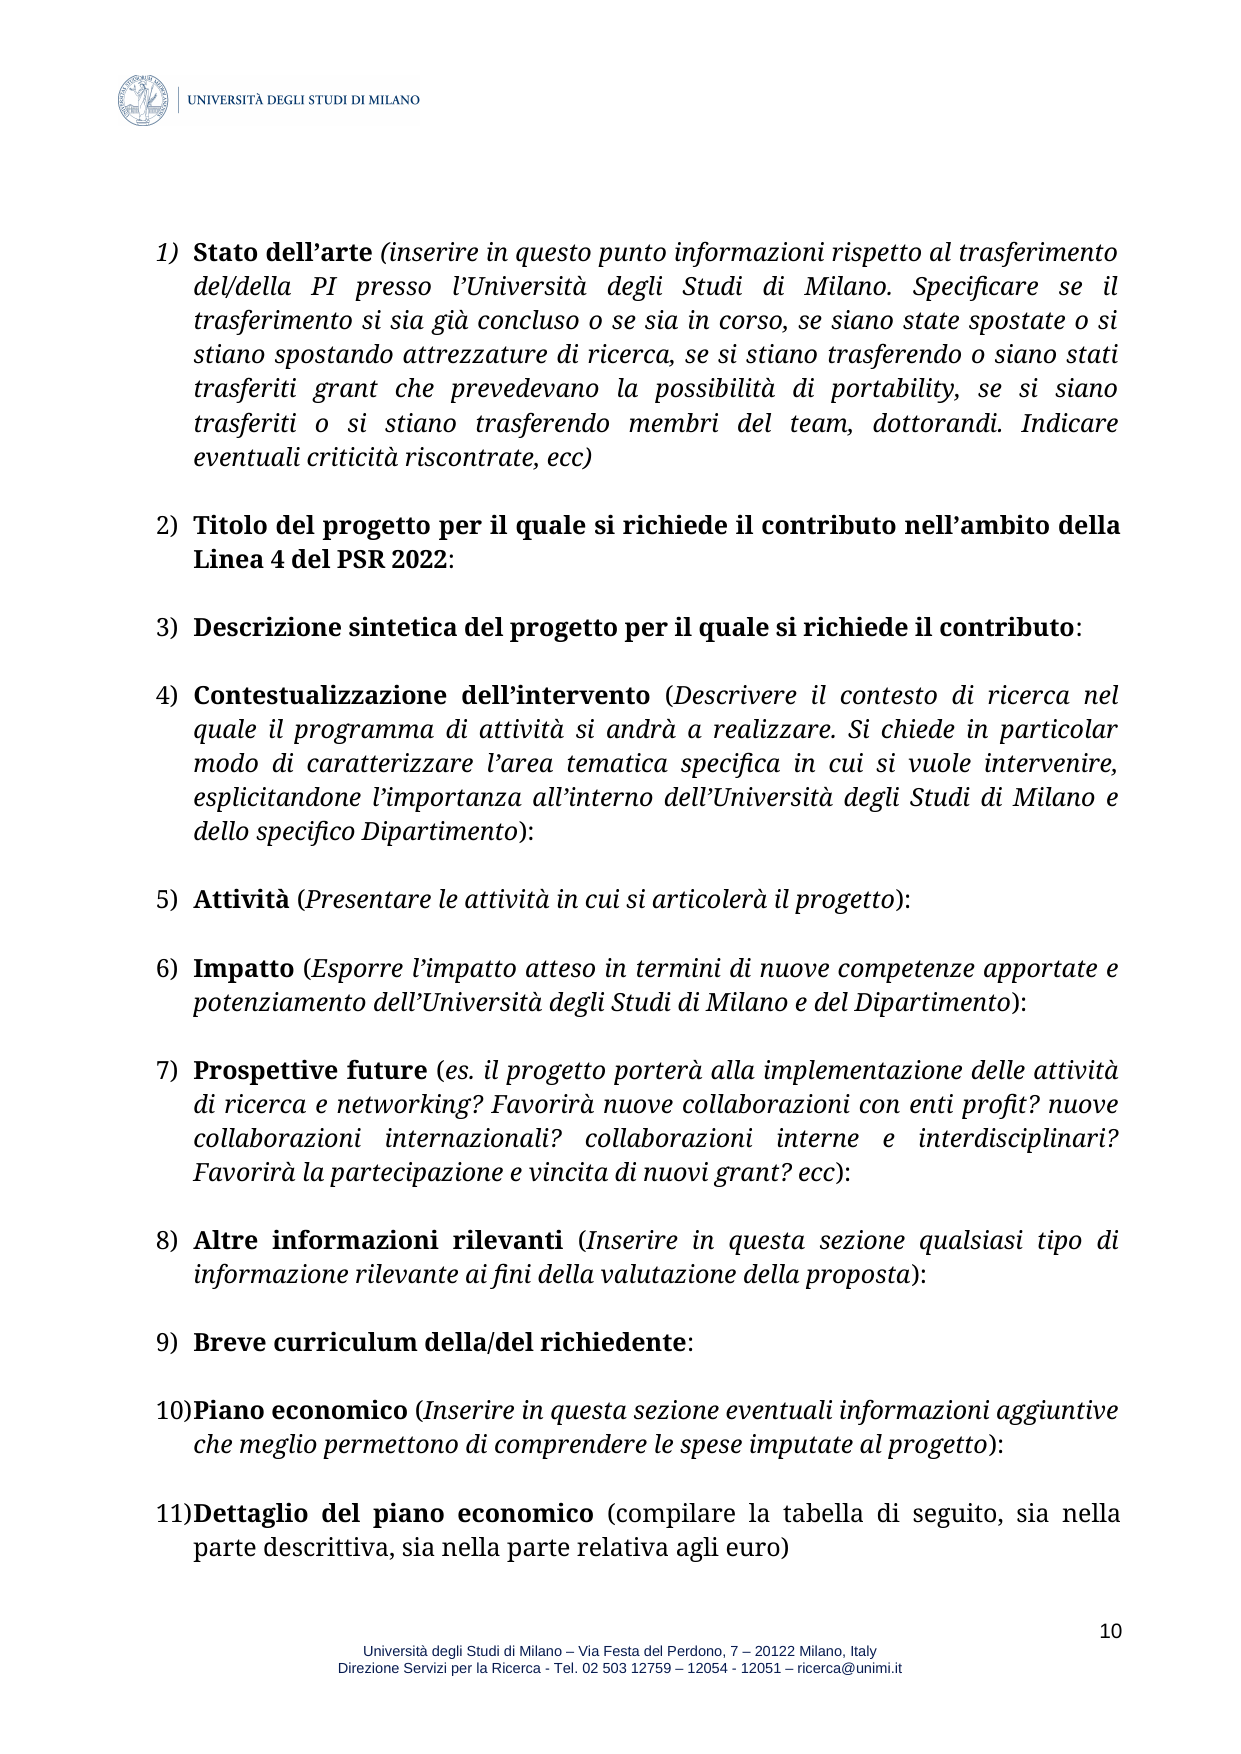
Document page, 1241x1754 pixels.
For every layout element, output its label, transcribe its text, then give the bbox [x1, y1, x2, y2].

list Stato dell’arte (inserire in questo punto informazioni rispetto al trasferimento del/della PI presso l’Università degli Studi di Milano. Specificare se il trasferimento si sia già concluso o se sia in corso, se siano state spostate o si stiano spostando attrezzature di ricerca, se si stiano trasferendo o siano stati trasferiti grant che prevedevano la possibilità di portability, se si siano trasferiti o si stiano trasferendo membri del team, dottorandi. Indicare eventuali criticità riscontrate, ecc) [156, 235, 1122, 473]
picture [118, 75, 420, 126]
list Attività (Presentare le attività in cui si articolerà il progetto): [156, 882, 1122, 916]
list Piano economico (Inserire in questa sezione eventuali informazioni aggiuntive che meglio permettono di comprendere le spese imputate al progetto): [156, 1393, 1122, 1461]
list Dettaglio del piano economico (compilare la tabella di seguito, sia nella parte descrittiva, sia nella parte relativa agli euro) [156, 1495, 1122, 1563]
list Impatto (Esporre l’impatto atteso in termini di nuove competenze apportate e potenziamento dell’Università degli Studi di Milano e del Dipartimento): [156, 950, 1122, 1018]
list Descrizione sintetica del progetto per il quale si richiede il contributo: [156, 609, 1122, 644]
list Altre informazioni rilevanti (Inserire in questa sezione qualsiasi tipo di informazione rilevante ai fini della valutazione della proposta): [156, 1223, 1122, 1291]
list Titolo del progetto per il quale si richiede il contributo nell’ambito della Linea 4 del PSR 2022: [156, 507, 1122, 576]
list Contestualizzazione dell’intervento (Descrivere il contesto di ricerca nel quale il programma di attività si andrà a realizzare. Si chiede in particolar modo di caratterizzare l’area tematica specifica in cui si vuole intervenire, esplicitandone l’importanza all’interno dell’Università degli Studi di Milano e dello specifico Dipartimento): [156, 678, 1122, 848]
list Prospettive future (es. il progetto porterà alla implementazione delle attività di ricerca e networking? Favorirà nuove collaborazioni con enti profit? nuove collaborazioni internazionali? collaborazioni interne e interdisciplinari? Favorirà la partecipazione e vincita di nuovi grant? ecc): [156, 1052, 1122, 1189]
list Breve curriculum della/del richiedente: [156, 1325, 1122, 1359]
